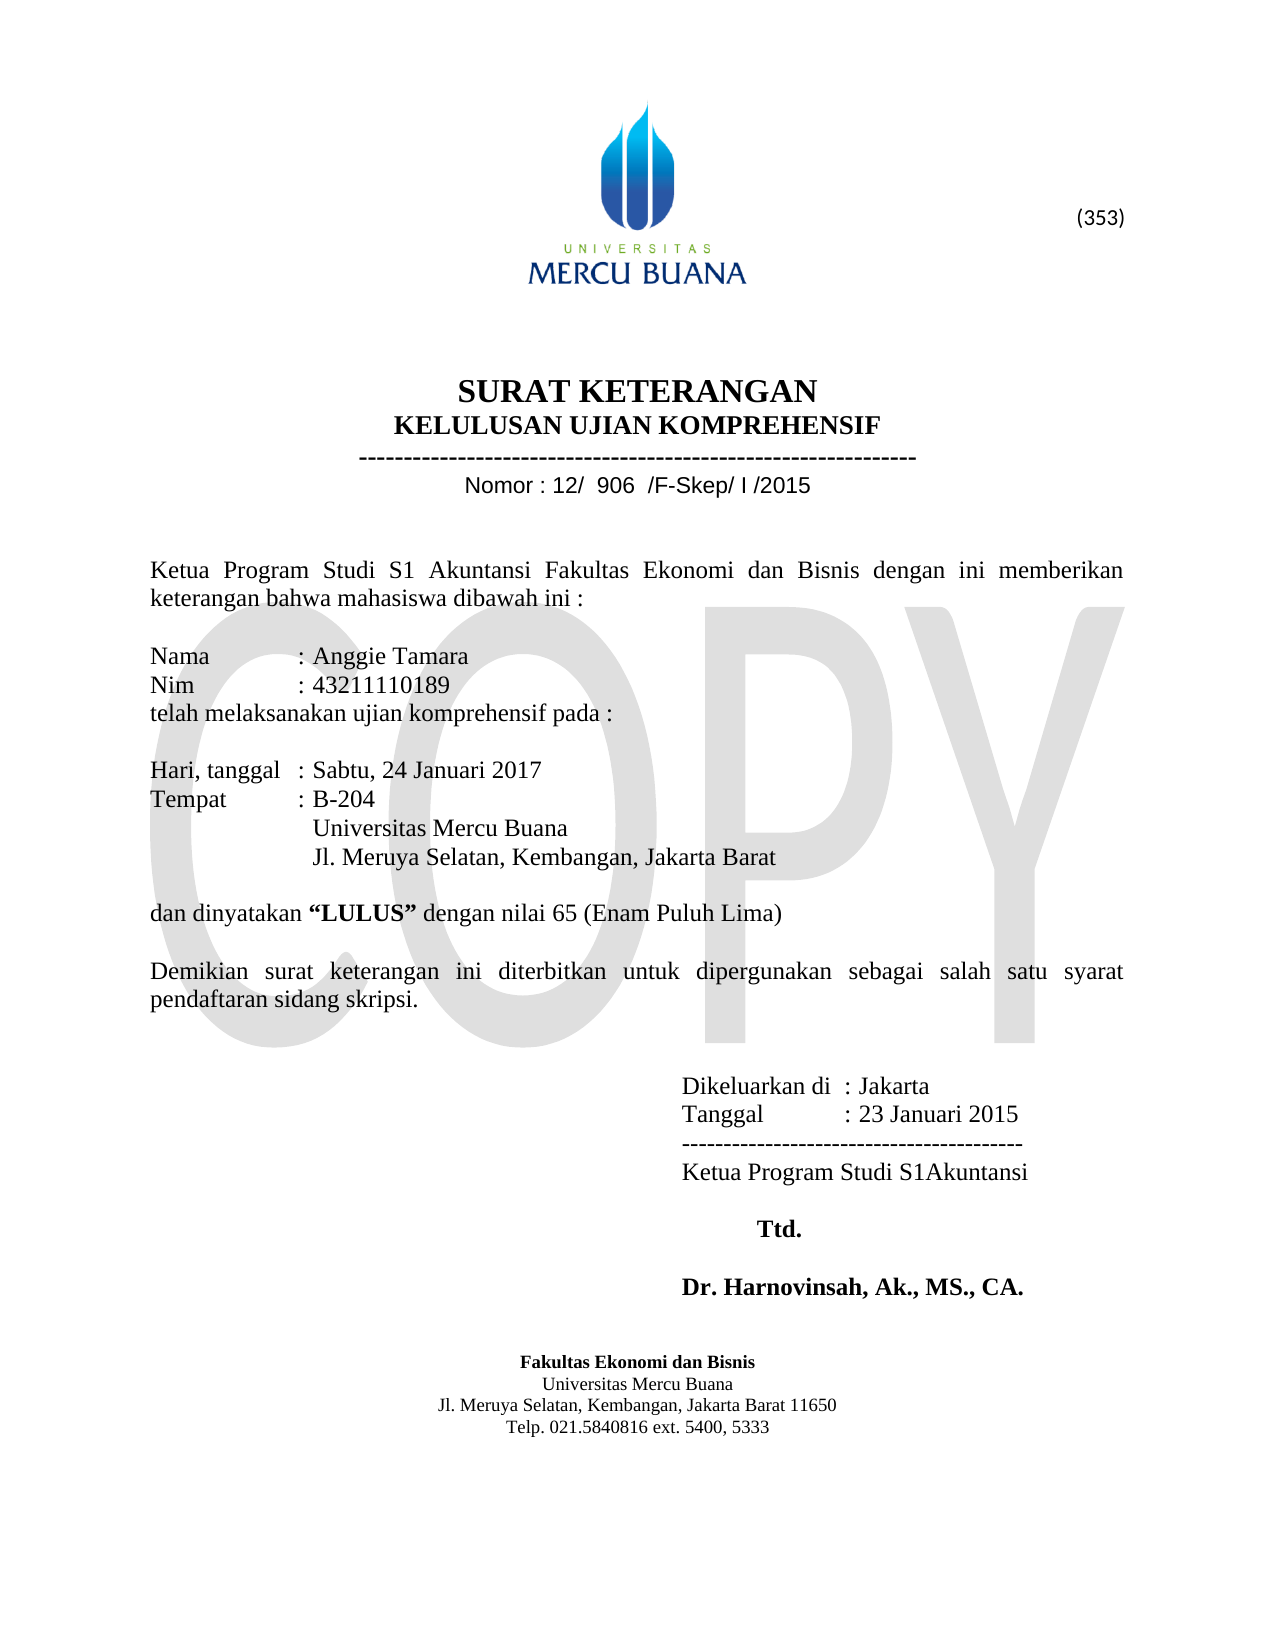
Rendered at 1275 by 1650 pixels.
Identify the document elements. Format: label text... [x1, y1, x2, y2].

text Nomor : 12/ 906 /F-Skep/ I /2015 [150, 472, 1125, 498]
text ----------------------------------------- [150, 1128, 1125, 1157]
text Ketua Program Studi S1Akuntansi [150, 1157, 1125, 1186]
text Ttd. [150, 1214, 1125, 1243]
text Nama : Anggie Tamara [150, 641, 1125, 670]
text dan dinyatakan “LULUS” dengan nilai 65 (Enam Puluh Lima) [150, 898, 1125, 927]
text Dr. Harnovinsah, Ak., MS., CA. [150, 1272, 1125, 1301]
text SURAT KETERANGAN [150, 371, 1125, 409]
text Universitas Mercu Buana [150, 813, 1125, 842]
text Tanggal : 23 Januari 2015 [150, 1099, 1125, 1128]
text Ketua Program Studi S1 Akuntansi Fakultas Ekonomi dan Bisnis dengan ini memberikan keterangan bahwa mahasiswa dibawah ini : [150, 555, 1125, 612]
text Jl. Meruya Selatan, Kembangan, Jakarta Barat [150, 842, 1125, 870]
text Universitas Mercu Buana [150, 1373, 1125, 1394]
text Jl. Meruya Selatan, Kembangan, Jakarta Barat 11650 [150, 1394, 1125, 1416]
text -------------------------------------------------------------- [150, 441, 1125, 472]
text Tempat : B-204 [150, 784, 1125, 813]
text Telp. 021.5840816 ext. 5400, 5333 [150, 1416, 1125, 1437]
text Dikeluarkan di : Jakarta [150, 1071, 1125, 1099]
text telah melaksanakan ujian komprehensif pada : [150, 698, 1125, 727]
picture [523, 96, 750, 203]
text Fakultas Ekonomi dan Bisnis [150, 1351, 1125, 1373]
text Hari, tanggal : Sabtu, 24 Januari 2017 [150, 755, 1125, 784]
text Demikian surat keterangan ini diterbitkan untuk dipergunakan sebagai salah satu syarat pendaftaran sidang skripsi. [150, 956, 1125, 1013]
picture [523, 231, 750, 288]
text KELULUSAN UJIAN KOMPREHENSIF [150, 409, 1125, 441]
text (353) [150, 203, 1125, 231]
text Nim : 43211110189 [150, 670, 1125, 698]
